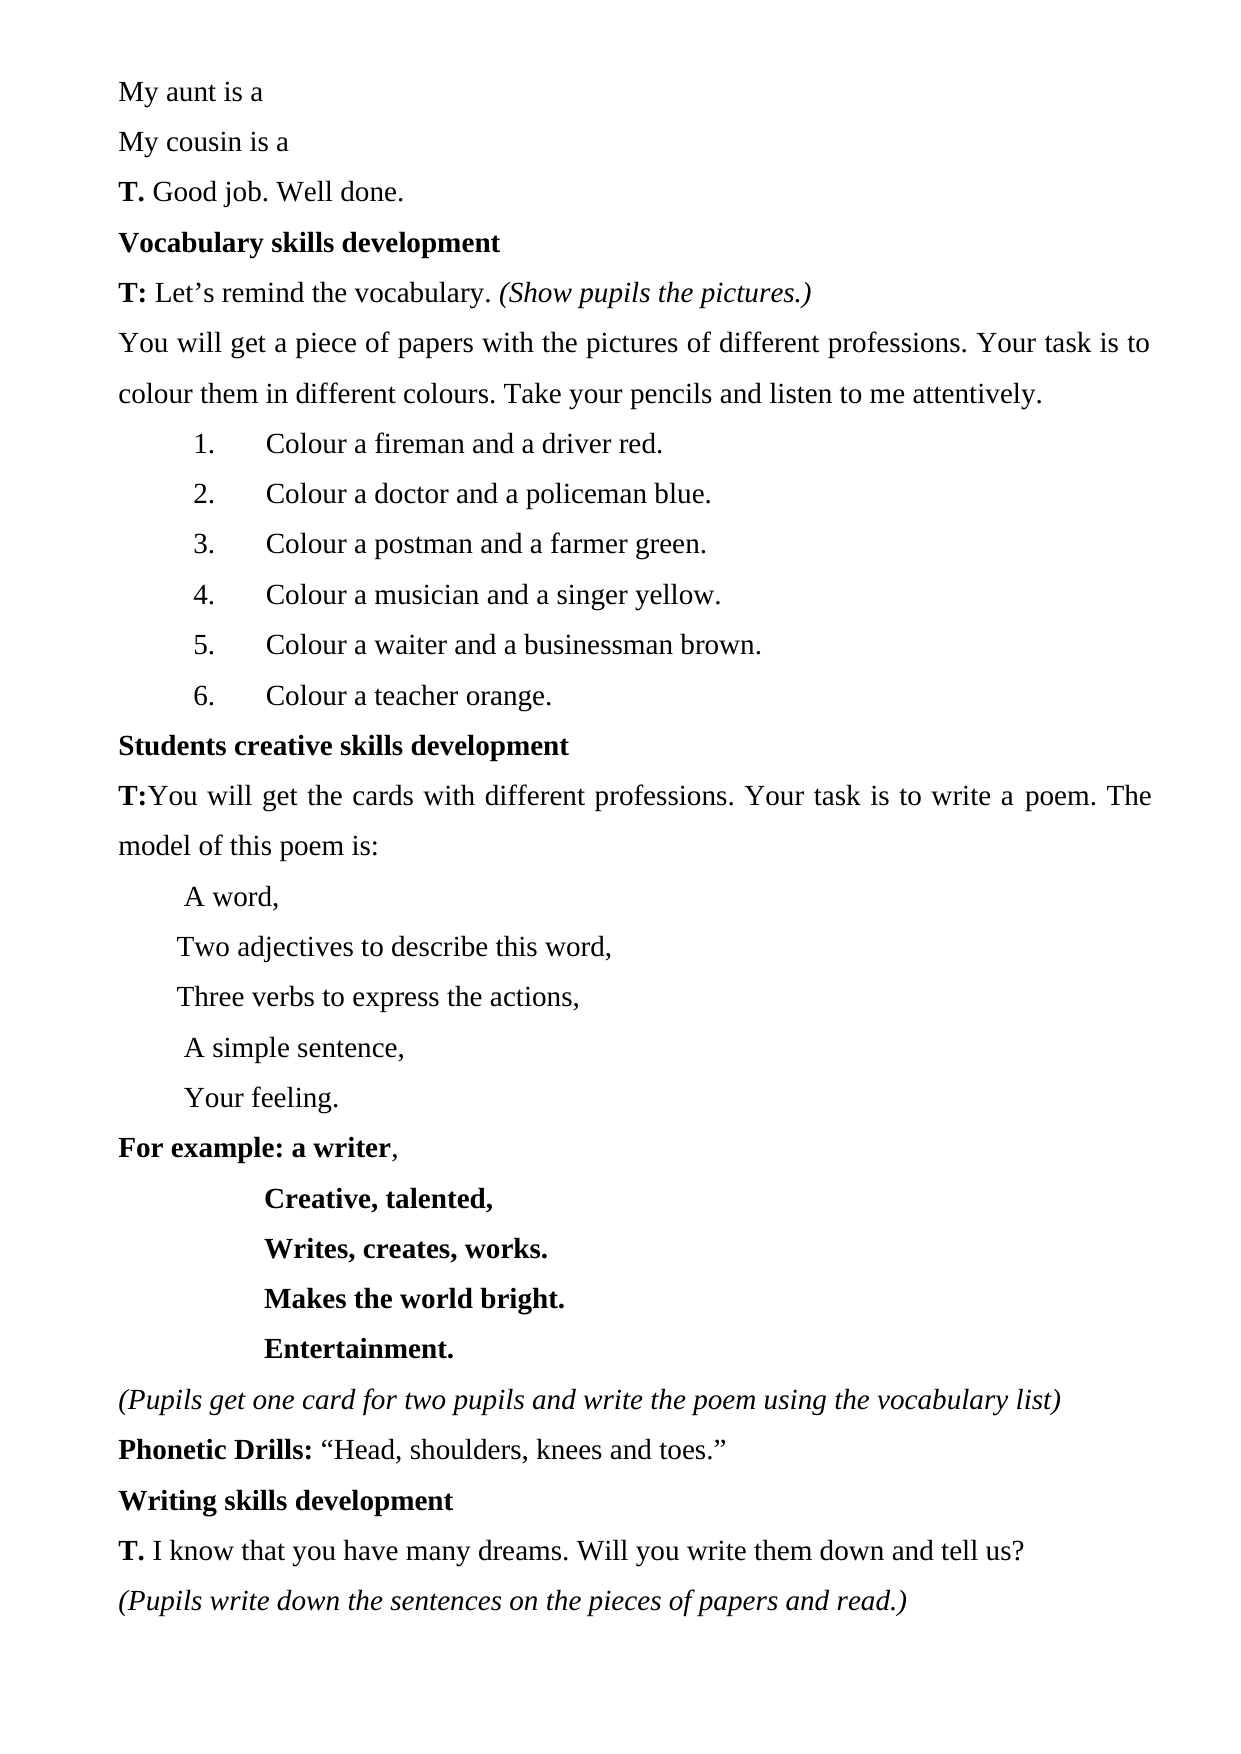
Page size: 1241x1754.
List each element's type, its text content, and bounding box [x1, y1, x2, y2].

list Colour a doctor and a policeman blue. [193, 476, 1152, 510]
text (Pupils write down the sentences on the pieces of papers and read.) [118, 1583, 1152, 1617]
text Vocabulary skills development [118, 225, 1152, 258]
text Three verbs to express the actions, [118, 979, 1152, 1013]
list Colour a fireman and a driver red. [193, 426, 1152, 459]
text My aunt is a [118, 74, 1152, 107]
text For example: a writer, [118, 1130, 1152, 1164]
text T. Good job. Well done. [118, 174, 1152, 208]
list Colour a teacher orange. [193, 678, 1152, 711]
text Writing skills development [118, 1483, 1152, 1516]
list Colour a waiter and a businessman brown. [193, 627, 1152, 661]
text Students creative skills development [118, 728, 1152, 761]
text T: Let’s remind the vocabulary. (Show pupils the pictures.) [118, 275, 1152, 309]
text Writes, creates, works. [118, 1231, 1152, 1264]
text Creative, talented, [118, 1181, 1152, 1214]
list Colour a musician and a singer yellow. [193, 577, 1152, 611]
text Phonetic Drills: “Head, shoulders, knees and toes.” [118, 1432, 1152, 1466]
text T:You will get the cards with different professions. Your task is to write a poem. The model of this poem is: [118, 778, 1152, 862]
text My cousin is a [118, 124, 1152, 158]
list Colour a postman and a farmer green. [193, 527, 1152, 560]
text Makes the world bright. [118, 1281, 1152, 1315]
text A word, [118, 879, 1152, 912]
text A simple sentence, [118, 1030, 1152, 1063]
text Entertainment. [118, 1332, 1152, 1365]
text Your feeling. [118, 1080, 1152, 1114]
text Two adjectives to describe this word, [118, 929, 1152, 963]
text You will get a piece of papers with the pictures of different professions. Your task is to colour them in different colours. Take your pencils and listen to me attentively. [118, 325, 1152, 409]
text T. I know that you have many dreams. Will you write them down and tell us? [118, 1533, 1152, 1566]
text (Pupils get one card for two pupils and write the poem using the vocabulary list) [118, 1382, 1152, 1416]
